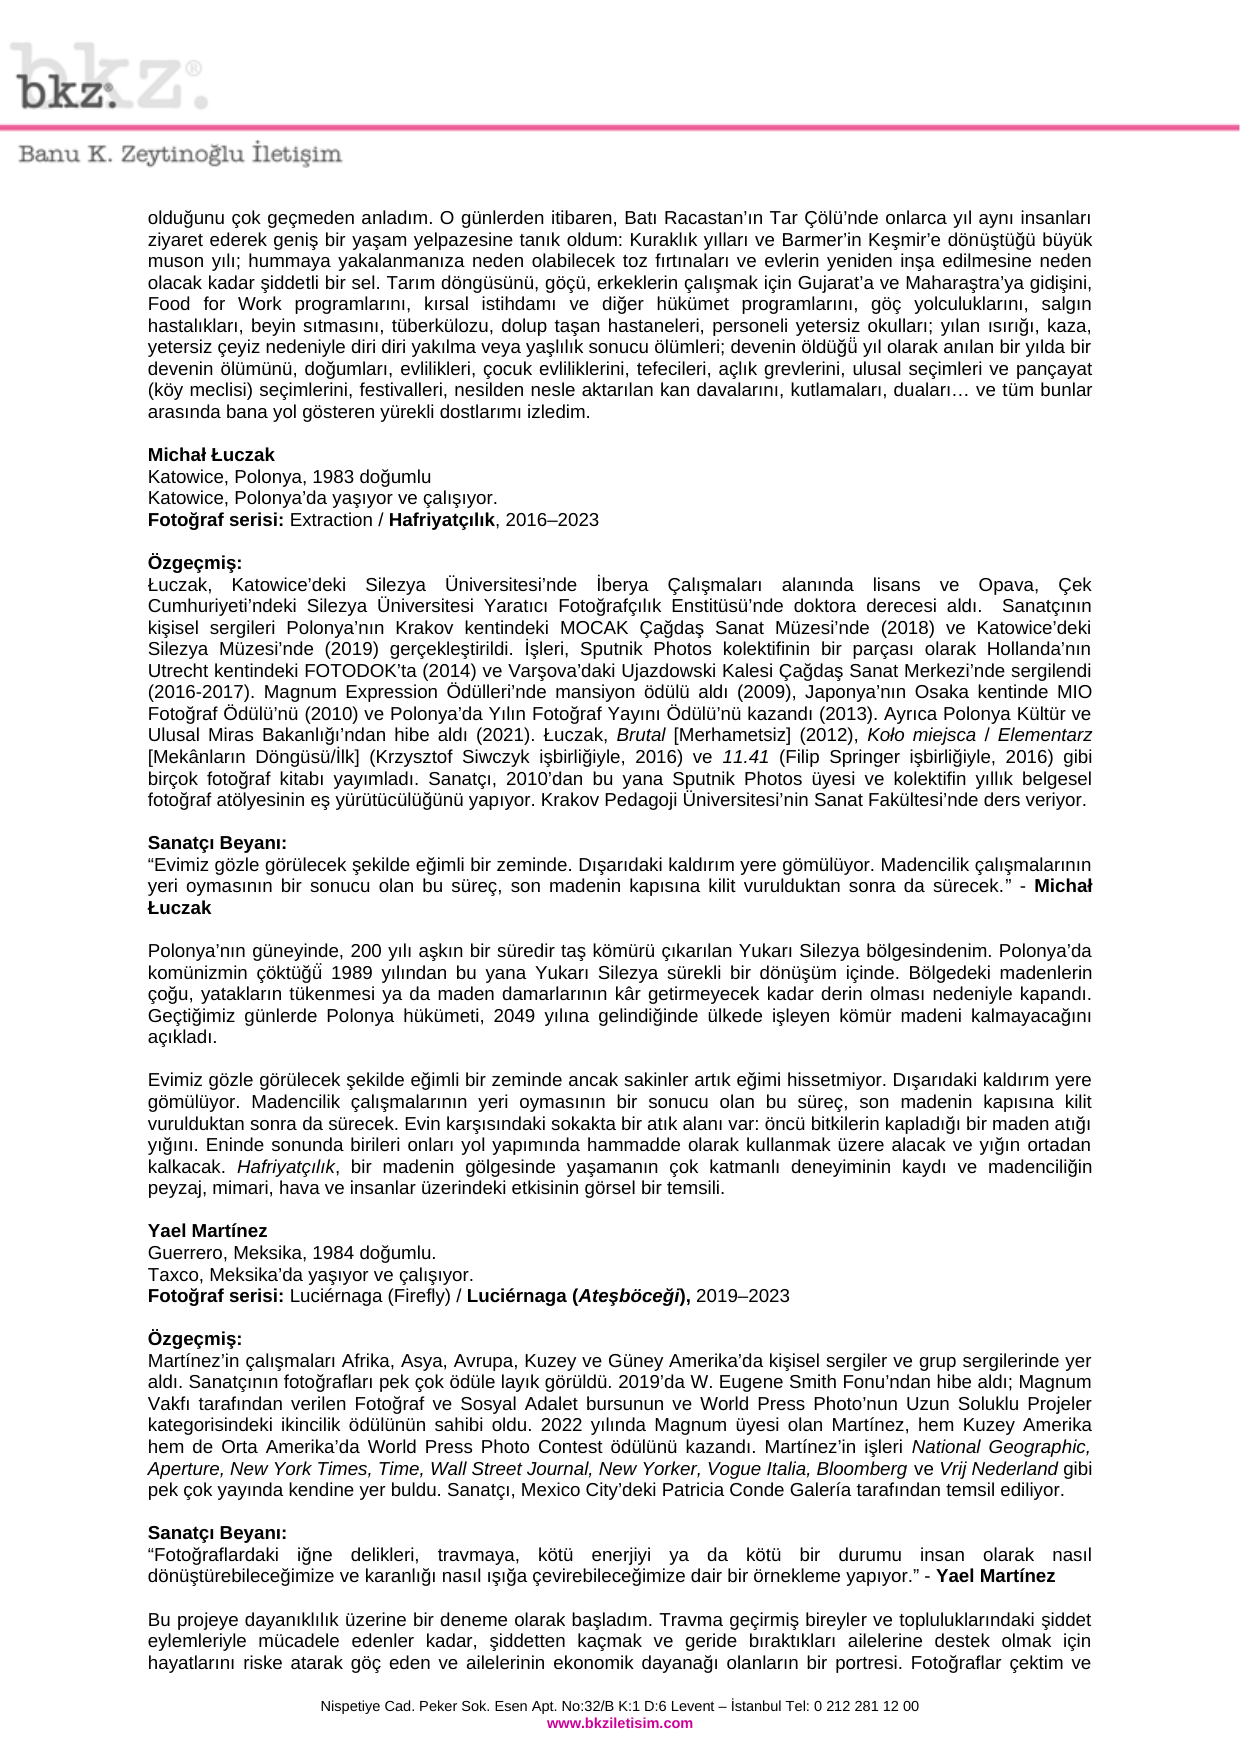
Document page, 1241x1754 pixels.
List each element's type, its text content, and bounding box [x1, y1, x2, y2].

text Sanatçı Beyanı: [148, 1522, 1092, 1544]
text Katowice, Polonya, 1983 doğumlu [148, 466, 1092, 487]
picture [0, 13, 1241, 187]
text Polonya’nın güneyinde, 200 yılı aşkın bir süredir taş kömürü çıkarılan Yukarı Silezya bölgesindenim. Polonya’da komünizmin çöktüğü̈ 1989 yılından bu yana Yukarı Silezya sürekli bir dönüşüm içinde. Bölgedeki madenlerin çoğu, yatakların tükenmesi ya da maden damarlarının kâr getirmeyecek kadar derin olması nedeniyle kapandı. Geçtiğimiz günlerde Polonya hükümeti, 2049 yılına gelindiğinde ülkede işleyen kömür madeni kalmayacağını açıkladı. [148, 940, 1092, 1048]
text Martínez’in çalışmaları Afrika, Asya, Avrupa, Kuzey ve Güney Amerika’da kişisel sergiler ve grup sergilerinde yer aldı. Sanatçının fotoğrafları pek çok ödüle layık görüldü. 2019’da W. Eugene Smith Fonu’ndan hibe aldı; Magnum Vakfı tarafından verilen Fotoğraf ve Sosyal Adalet bursunun ve World Press Photo’nun Uzun Soluklu Projeler kategorisindeki ikincilik ödülünün sahibi oldu. 2022 yılında Magnum üyesi olan Martínez, hem Kuzey Amerika hem de Orta Amerika’da World Press Photo Contest ödülünü kazandı. Martínez’in işleri National Geographic, Aperture, New York Times, Time, Wall Street Journal, New Yorker, Vogue Italia, Bloomberg ve Vrij Nederland gibi pek çok yayında kendine yer buldu. Sanatçı, Mexico City’deki Patricia Conde Galería tarafından temsil ediliyor. [148, 1349, 1092, 1501]
text Özgeçmiş: [148, 1328, 1092, 1349]
text Taxco, Meksika’da yaşıyor ve çalışıyor. [148, 1263, 1092, 1285]
text Fotoğraf serisi: Luciérnaga (Firefly) / Luciérnaga (Ateşböceği), 2019–2023 [148, 1285, 1092, 1306]
text Fotoğraf serisi: Extraction / Hafriyatçılık, 2016–2023 [148, 509, 1092, 530]
text Sanatçı Beyanı: [148, 832, 1092, 854]
text Katowice, Polonya’da yaşıyor ve çalışıyor. [148, 487, 1092, 509]
text “Fotoğraflardaki iğne delikleri, travmaya, kötü enerjiyi ya da kötü bir durumu insan olarak nasıl dönüştürebileceğimize ve karanlığı nasıl ışığa çevirebileceğimize dair bir örnekleme yapıyor.” - Yael Martínez [148, 1544, 1092, 1587]
text Guerrero, Meksika, 1984 doğumlu. [148, 1242, 1092, 1263]
text Yael Martínez [148, 1220, 1092, 1242]
text Łuczak, Katowice’deki Silezya Üniversitesi’nde İberya Çalışmaları alanında lisans ve Opava, Çek Cumhuriyeti’ndeki Silezya Üniversitesi Yaratıcı Fotoğrafçılık Enstitüsü’nde doktora derecesi aldı. Sanatçının kişisel sergileri Polonya’nın Krakov kentindeki MOCAK Çağdaş Sanat Müzesi’nde (2018) ve Katowice’deki Silezya Müzesi’nde (2019) gerçekleştirildi. İşleri, Sputnik Photos kolektifinin bir parçası olarak Hollanda’nın Utrecht kentindeki FOTODOK’ta (2014) ve Varşova’daki Ujazdowski Kalesi Çağdaş Sanat Merkezi’nde sergilendi (2016-2017). Magnum Expression Ödülleri’nde mansiyon ödülü aldı (2009), Japonya’nın Osaka kentinde MIO Fotoğraf Ödülü’nü (2010) ve Polonya’da Yılın Fotoğraf Yayını Ödülü’nü kazandı (2013). Ayrıca Polonya Kültür ve Ulusal Miras Bakanlığı’ndan hibe aldı (2021). Łuczak, Brutal [Merhametsiz] (2012), Koło miejsca / Elementarz [Mekânların Döngüsü/İlk] (Krzysztof Siwczyk işbirliğiyle, 2016) ve 11.41 (Filip Springer işbirliğiyle, 2016) gibi birçok fotoğraf kitabı yayımladı. Sanatçı, 2010’dan bu yana Sputnik Photos üyesi ve kolektifin yıllık belgesel fotoğraf atölyesinin eş yürütücülüğünü yapıyor. Krakov Pedagoji Üniversitesi’nin Sanat Fakültesi’nde ders veriyor. [148, 573, 1092, 811]
text Özgeçmiş: [148, 552, 1092, 573]
text Evimiz gözle görülecek şekilde eğimli bir zeminde ancak sakinler artık eğimi hissetmiyor. Dışarıdaki kaldırım yere gömülüyor. Madencilik çalışmalarının yeri oymasının bir sonucu olan bu süreç, son madenin kapısına kilit vurulduktan sonra da sürecek. Evin karşısındaki sokakta bir atık alanı var: öncü bitkilerin kapladığı bir maden atığı yığını. Eninde sonunda birileri onları yol yapımında hammadde olarak kullanmak üzere alacak ve yığın ortadan kalkacak. Hafriyatçılık, bir madenin gölgesinde yaşamanın çok katmanlı deneyiminin kaydı ve madenciliğin peyzaj, mimari, hava ve insanlar üzerindeki etkisinin görsel bir temsili. [148, 1069, 1092, 1199]
text “Evimiz gözle görülecek şekilde eğimli bir zeminde. Dışarıdaki kaldırım yere gömülüyor. Madencilik çalışmalarının yeri oymasının bir sonucu olan bu süreç, son madenin kapısına kilit vurulduktan sonra da sürecek.” - Michał Łuczak [148, 854, 1092, 918]
text Michał Łuczak [148, 444, 1092, 466]
